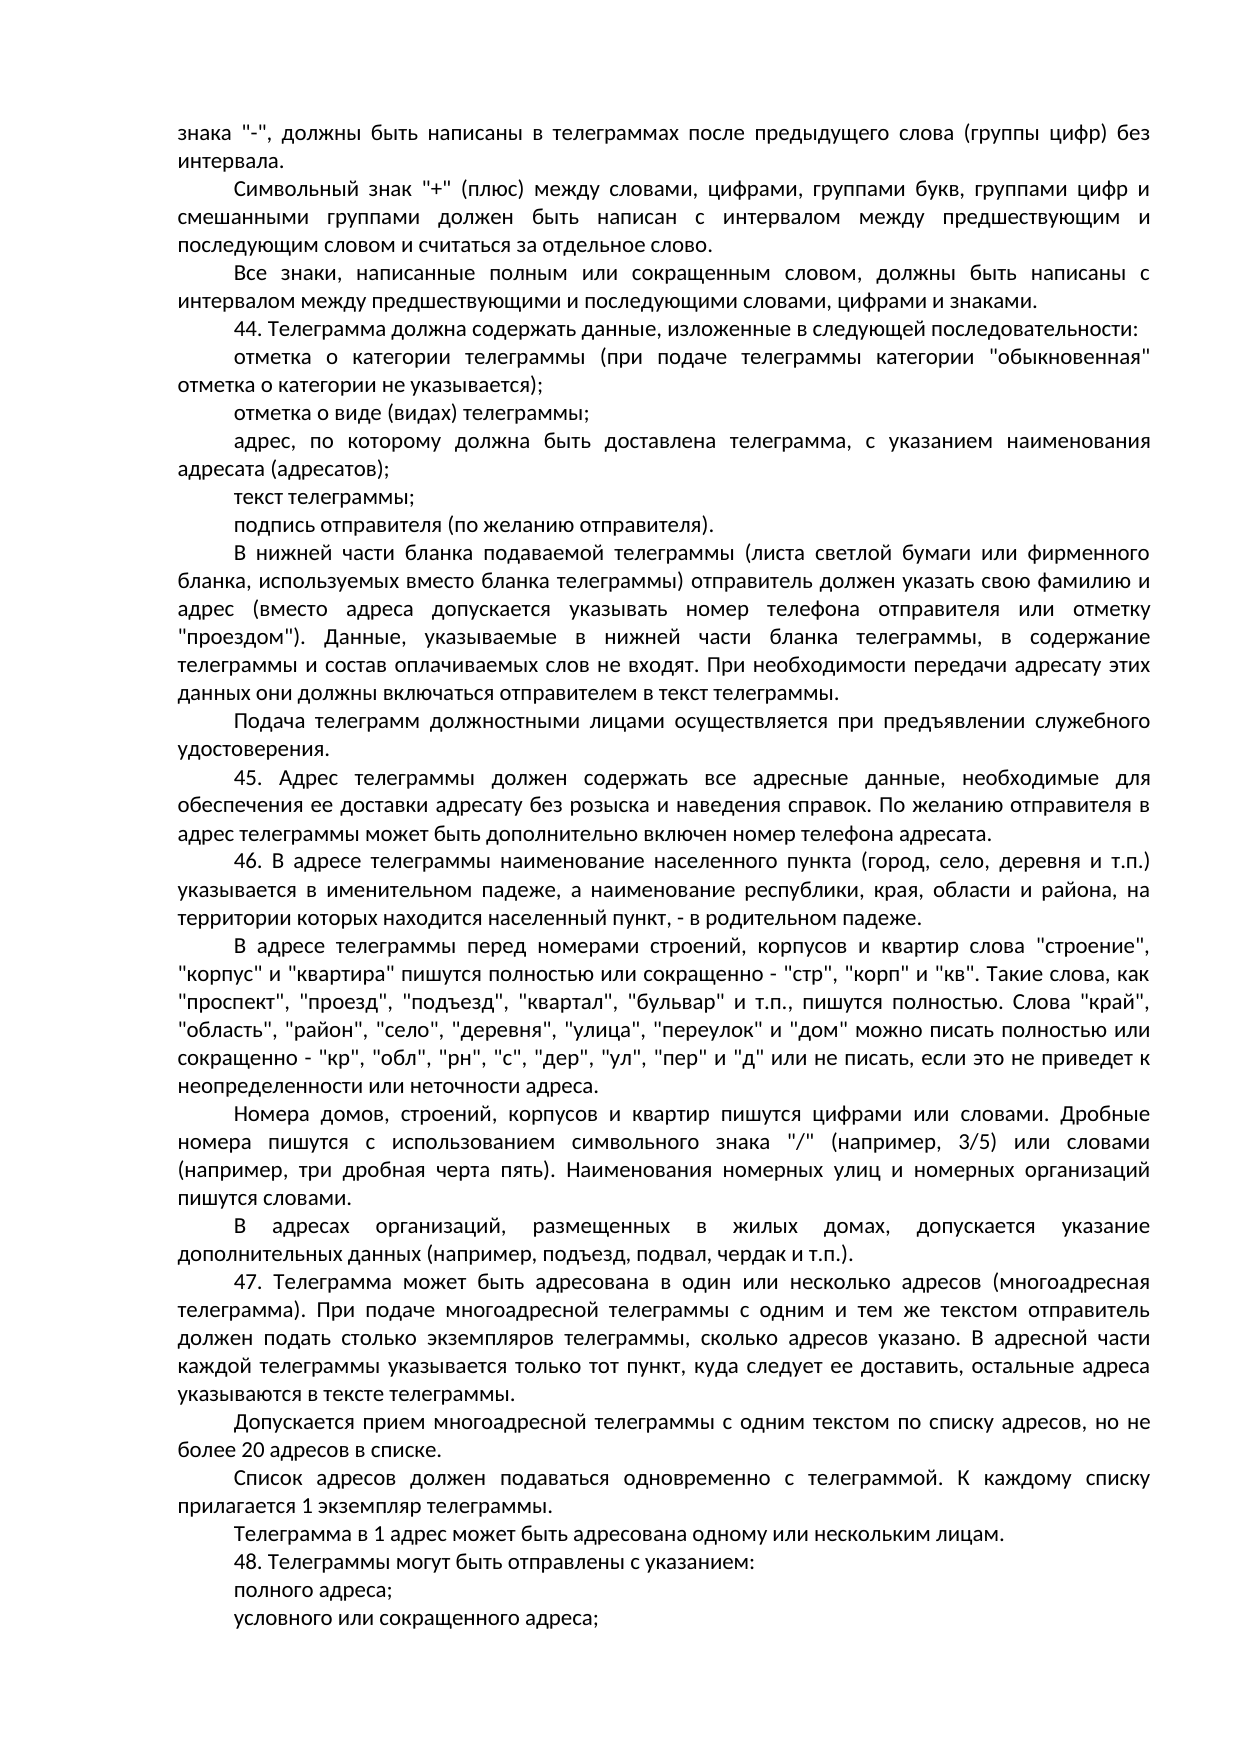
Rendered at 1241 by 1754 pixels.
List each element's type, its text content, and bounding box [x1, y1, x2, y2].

text полного адреса; [177, 1575, 1152, 1603]
text Номера домов, строений, корпусов и квартир пишутся цифрами или словами. Дробные номера пишутся с использованием символьного знака "/" (например, 3/5) или словами (например, три дробная черта пять). Наименования номерных улиц и номерных организаций пишутся словами. [177, 1099, 1152, 1211]
text адрес, по которому должна быть доставлена телеграмма, с указанием наименования адресата (адресатов); [177, 426, 1152, 482]
text 44. Телеграмма должна содержать данные, изложенные в следующей последовательности: [177, 314, 1152, 342]
text 45. Адрес телеграммы должен содержать все адресные данные, необходимые для обеспечения ее доставки адресату без розыска и наведения справок. По желанию отправителя в адрес телеграммы может быть дополнительно включен номер телефона адресата. [177, 763, 1152, 847]
text Список адресов должен подаваться одновременно с телеграммой. К каждому списку прилагается 1 экземпляр телеграммы. [177, 1463, 1152, 1519]
text Допускается прием многоадресной телеграммы с одним текстом по списку адресов, но не более 20 адресов в списке. [177, 1407, 1152, 1463]
text 46. В адресе телеграммы наименование населенного пункта (город, село, деревня и т.п.) указывается в именительном падеже, а наименование республики, края, области и района, на территории которых находится населенный пункт, - в родительном падеже. [177, 847, 1152, 931]
text В нижней части бланка подаваемой телеграммы (листа светлой бумаги или фирменного бланка, используемых вместо бланка телеграммы) отправитель должен указать свою фамилию и адрес (вместо адреса допускается указывать номер телефона отправителя или отметку "проездом"). Данные, указываемые в нижней части бланка телеграммы, в содержание телеграммы и состав оплачиваемых слов не входят. При необходимости передачи адресату этих данных они должны включаться отправителем в текст телеграммы. [177, 538, 1152, 707]
text отметка о категории телеграммы (при подаче телеграммы категории "обыкновенная" отметка о категории не указывается); [177, 342, 1152, 398]
text текст телеграммы; [177, 482, 1152, 510]
text В адресе телеграммы перед номерами строений, корпусов и квартир слова "строение", "корпус" и "квартира" пишутся полностью или сокращенно - "стр", "корп" и "кв". Такие слова, как "проспект", "проезд", "подъезд", "квартал", "бульвар" и т.п., пишутся полностью. Слова "край", "область", "район", "село", "деревня", "улица", "переулок" и "дом" можно писать полностью или сокращенно - "кр", "обл", "рн", "с", "дер", "ул", "пер" и "д" или не писать, если это не приведет к неопределенности или неточности адреса. [177, 931, 1152, 1099]
text подпись отправителя (по желанию отправителя). [177, 510, 1152, 538]
text Все знаки, написанные полным или сокращенным словом, должны быть написаны с интервалом между предшествующими и последующими словами, цифрами и знаками. [177, 258, 1152, 314]
text В адресах организаций, размещенных в жилых домах, допускается указание дополнительных данных (например, подъезд, подвал, чердак и т.п.). [177, 1211, 1152, 1267]
text отметка о виде (видах) телеграммы; [177, 398, 1152, 426]
text Подача телеграмм должностными лицами осуществляется при предъявлении служебного удостоверения. [177, 707, 1152, 763]
text условного или сокращенного адреса; [177, 1603, 1152, 1631]
text Символьный знак "+" (плюс) между словами, цифрами, группами букв, группами цифр и смешанными группами должен быть написан с интервалом между предшествующим и последующим словом и считаться за отдельное слово. [177, 174, 1152, 258]
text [177, 118, 1152, 174]
text 47. Телеграмма может быть адресована в один или несколько адресов (многоадресная телеграмма). При подаче многоадресной телеграммы с одним и тем же текстом отправитель должен подать столько экземпляров телеграммы, сколько адресов указано. В адресной части каждой телеграммы указывается только тот пункт, куда следует ее доставить, остальные адреса указываются в тексте телеграммы. [177, 1267, 1152, 1407]
text Телеграмма в 1 адрес может быть адресована одному или нескольким лицам. [177, 1519, 1152, 1547]
text 48. Телеграммы могут быть отправлены с указанием: [177, 1547, 1152, 1575]
